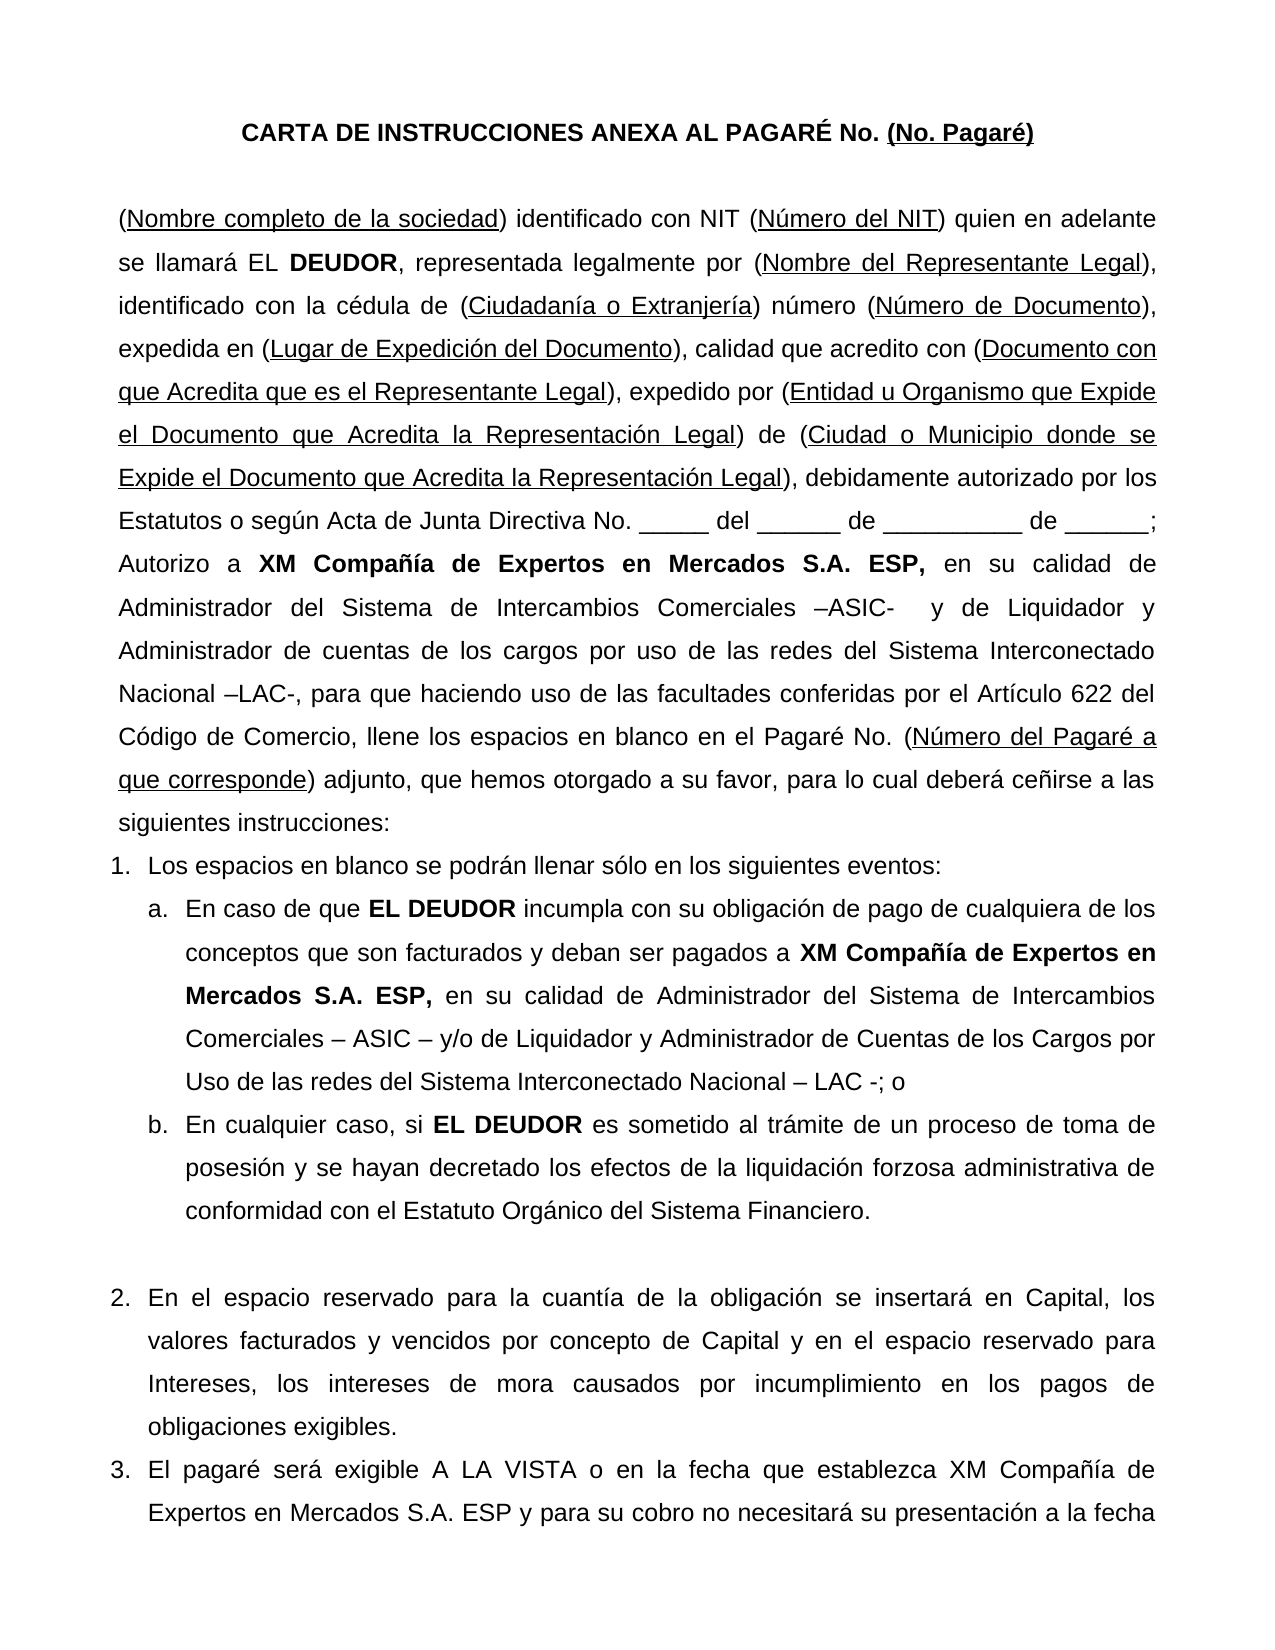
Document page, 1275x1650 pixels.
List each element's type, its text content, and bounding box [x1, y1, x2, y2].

title CARTA DE INSTRUCCIONES ANEXA AL PAGARÉ No. [118, 118, 1157, 147]
text identificado con NIT quien en adelante se llamará EL DEUDOR, representada legalmente por , identificado con la cédula de número , expedida en , calidad que acredito , expedido por de , debidamente autorizado por ; Autorizo a XM Compañía de Expertos en Mercados S.A. ESP, en su calidad de Administrador del Sistema de Intercambios Comerciales –ASIC- y de Liquidador y Administrador de cuentas de los cargos por uso de las redes del Sistema Interconectado Nacional –LAC-, para que haciendo uso de las facultades conferidas por el Artículo 622 del Código de Comercio, llene los espacios en blanco en el Pagaré No. adjunto, que hemos otorgado a su favor, para lo cual deberá ceñirse a las siguientes instrucciones: [118, 204, 1157, 837]
list En cualquier caso, si EL DEUDOR es sometido al trámite de un proceso de toma de posesión y se hayan decretado los efectos de la liquidación forzosa administrativa de conformidad con el Estatuto Orgánico del Sistema Financiero. [148, 1110, 1157, 1225]
list En caso de que EL DEUDOR incumpla con su obligación de pago de cualquiera de los conceptos que son facturados y deban ser pagados a XM Compañía de Expertos en Mercados S.A. ESP, en su calidad de Administrador del Sistema de Intercambios Comerciales – ASIC – y/o de Liquidador y Administrador de Cuentas de los Cargos por Uso de las redes del Sistema Interconectado Nacional – LAC -; o [148, 894, 1157, 1096]
list Los espacios en blanco se podrán llenar sólo en los siguientes eventos: [110, 851, 1157, 880]
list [110, 1455, 1157, 1527]
list En el espacio reservado para la cuantía de la obligación se insertará en Capital, los valores facturados y vencidos por concepto de Capital y en el espacio reservado para Intereses, los intereses de mora causados por incumplimiento en los pagos de obligaciones exigibles. [110, 1282, 1157, 1441]
